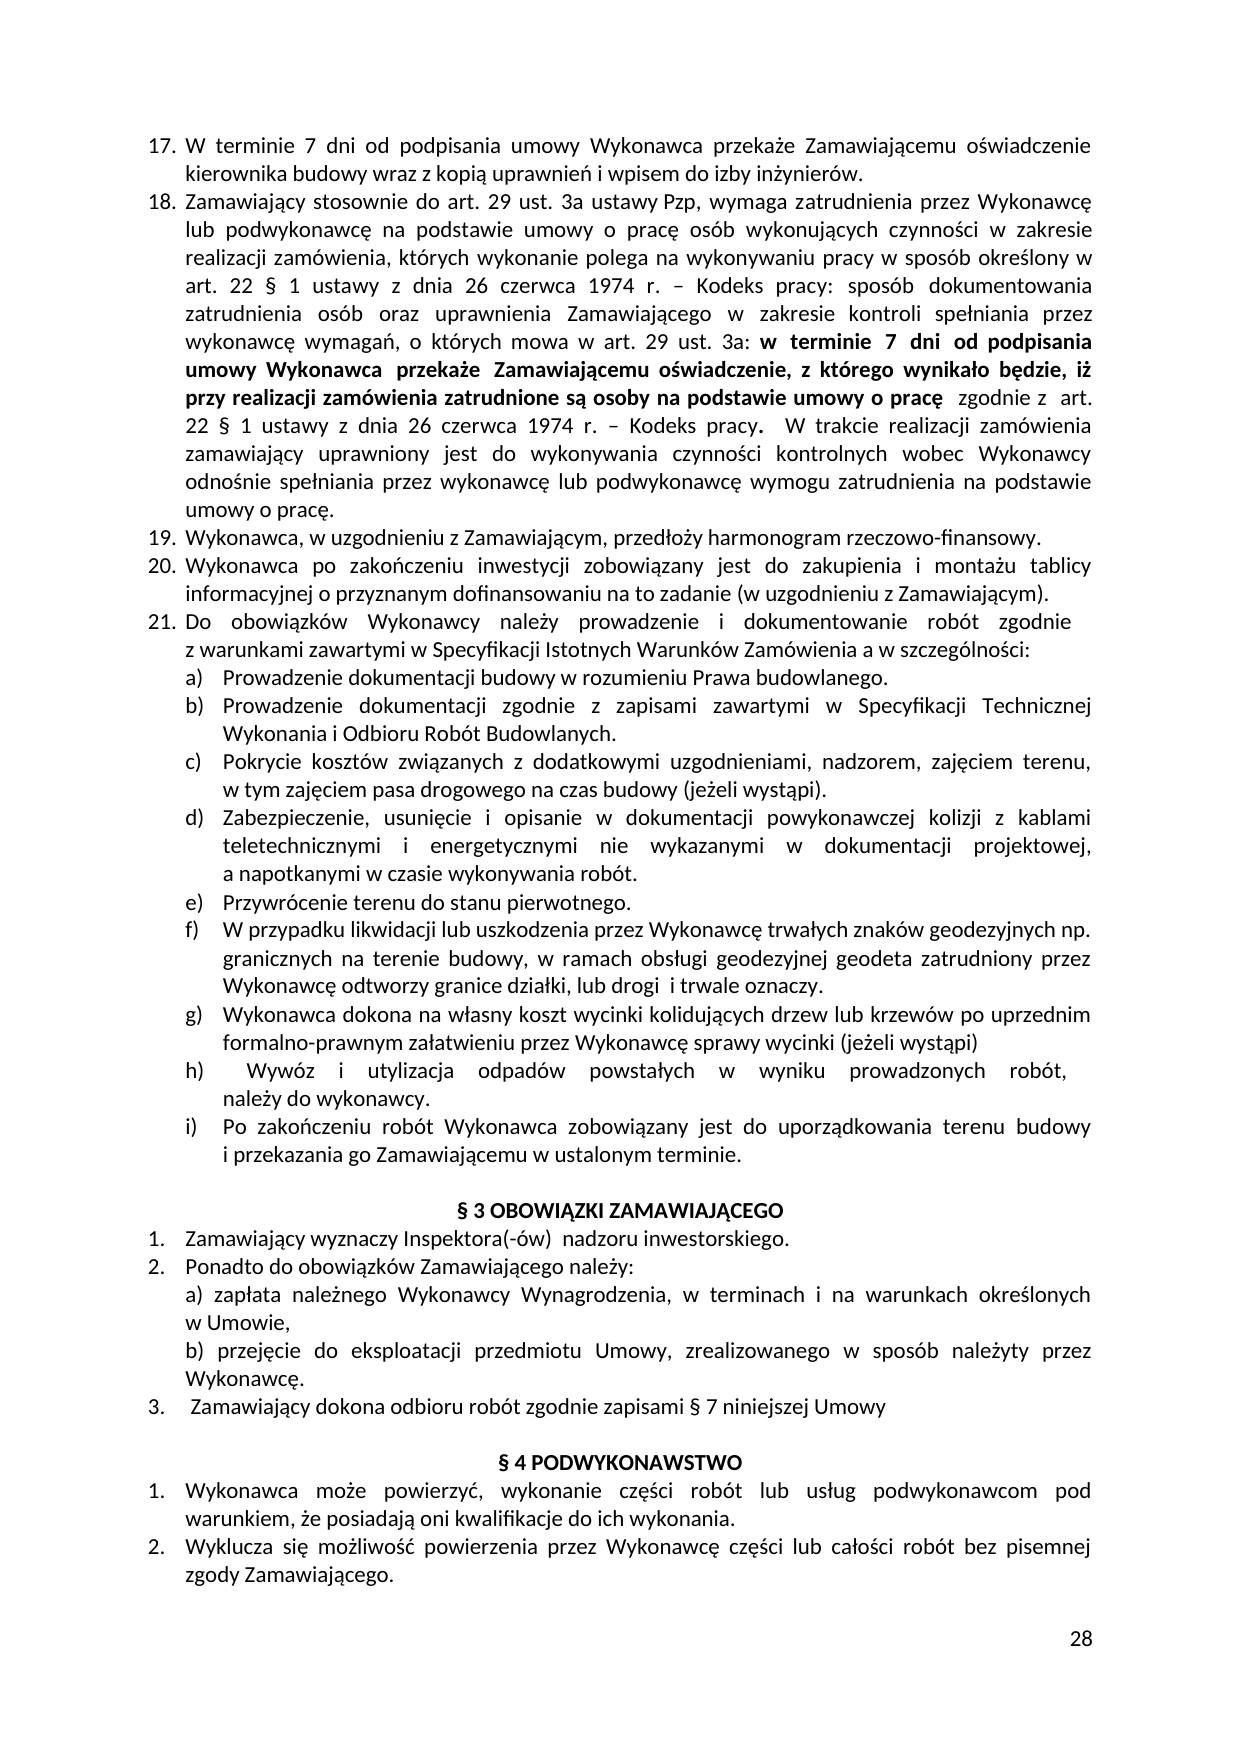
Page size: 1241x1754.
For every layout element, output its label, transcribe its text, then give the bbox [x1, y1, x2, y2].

list Prowadzenie dokumentacji zgodnie z zapisami zawartymi w Specyfikacji Technicznej Wykonania i Odbioru Robót Budowlanych. [185, 691, 1093, 747]
text § 3 OBOWIĄZKI ZAMAWIAJĄCEGO [148, 1196, 1093, 1224]
list W terminie 7 dni od podpisania umowy Wykonawca przekaże Zamawiającemu oświadczenie kierownika budowy wraz z kopią uprawnień i wpisem do izby inżynierów. [148, 131, 1093, 187]
list Prowadzenie dokumentacji budowy w rozumieniu Prawa budowlanego. [185, 663, 1093, 691]
list Wykonawca dokona na własny koszt wycinki kolidujących drzew lub krzewów po uprzednim formalno-prawnym załatwieniu przez Wykonawcę sprawy wycinki (jeżeli wystąpi) [185, 1000, 1093, 1056]
list W przypadku likwidacji lub uszkodzenia przez Wykonawcę trwałych znaków geodezyjnych np. granicznych na terenie budowy, w ramach obsługi geodezyjnej geodeta zatrudniony przez Wykonawcę odtworzy granice działki, lub drogi i trwale oznaczy. [185, 916, 1093, 1000]
list Po zakończeniu robót Wykonawca zobowiązany jest do uporządkowania terenu budowy i przekazania go Zamawiającemu w ustalonym terminie. [185, 1112, 1093, 1168]
list Zamawiający wyznaczy Inspektora(-ów) nadzoru inwestorskiego. [148, 1224, 1093, 1252]
list Pokrycie kosztów związanych z dodatkowymi uzgodnieniami, nadzorem, zajęciem terenu, w tym zajęciem pasa drogowego na czas budowy (jeżeli wystąpi). [185, 747, 1093, 803]
list Zamawiający dokona odbioru robót zgodnie zapisami § 7 niniejszej Umowy [148, 1392, 1093, 1420]
list Przywrócenie terenu do stanu pierwotnego. [185, 888, 1093, 916]
list Zabezpieczenie, usunięcie i opisanie w dokumentacji powykonawczej kolizji z kablami teletechnicznymi i energetycznymi nie wykazanymi w dokumentacji projektowej, a napotkanymi w czasie wykonywania robót. [185, 803, 1093, 888]
list Wywóz i utylizacja odpadów powstałych w wyniku prowadzonych robót, należy do wykonawcy. [185, 1056, 1093, 1112]
list Wyklucza się możliwość powierzenia przez Wykonawcę części lub całości robót bez pisemnej zgody Zamawiającego. [148, 1532, 1093, 1588]
list Wykonawca może powierzyć, wykonanie części robót lub usług podwykonawcom pod warunkiem, że posiadają oni kwalifikacje do ich wykonania. [148, 1476, 1093, 1532]
list Zamawiający stosownie do art. 29 ust. 3a ustawy Pzp, wymaga zatrudnienia przez Wykonawcę lub podwykonawcę na podstawie umowy o pracę osób wykonujących czynności w zakresie realizacji zamówienia, których wykonanie polega na wykonywaniu pracy w sposób określony w art. 22 § 1 ustawy z dnia 26 czerwca 1974 r. – Kodeks pracy: sposób dokumentowania zatrudnienia osób oraz uprawnienia Zamawiającego w zakresie kontroli spełniania przez wykonawcę wymagań, o których mowa w art. 29 ust. 3a: w terminie 7 dni od podpisania umowy Wykonawca przekaże Zamawiającemu oświadczenie, z którego wynikało będzie, iż przy realizacji zamówienia zatrudnione są osoby na podstawie umowy o pracę zgodnie z art. 22 § 1 ustawy z dnia 26 czerwca 1974 r. – Kodeks pracy. W trakcie realizacji zamówienia zamawiający uprawniony jest do wykonywania czynności kontrolnych wobec Wykonawcy odnośnie spełniania przez wykonawcę lub podwykonawcę wymogu zatrudnienia na podstawie umowy o pracę. [148, 187, 1093, 523]
list b) przejęcie do eksploatacji przedmiotu Umowy, zrealizowanego w sposób należyty przez Wykonawcę. [185, 1336, 1093, 1392]
list Ponadto do obowiązków Zamawiającego należy: [148, 1252, 1093, 1280]
list Wykonawca, w uzgodnieniu z Zamawiającym, przedłoży harmonogram rzeczowo-finansowy. [148, 523, 1093, 551]
list Do obowiązków Wykonawcy należy prowadzenie i dokumentowanie robót zgodnie z warunkami zawartymi w Specyfikacji Istotnych Warunków Zamówienia a w szczególności: [148, 607, 1093, 663]
list a) zapłata należnego Wykonawcy Wynagrodzenia, w terminach i na warunkach określonych w Umowie, [185, 1280, 1093, 1336]
text § 4 PODWYKONAWSTWO [148, 1448, 1093, 1476]
list Wykonawca po zakończeniu inwestycji zobowiązany jest do zakupienia i montażu tablicy informacyjnej o przyznanym dofinansowaniu na to zadanie (w uzgodnieniu z Zamawiającym). [148, 551, 1093, 607]
